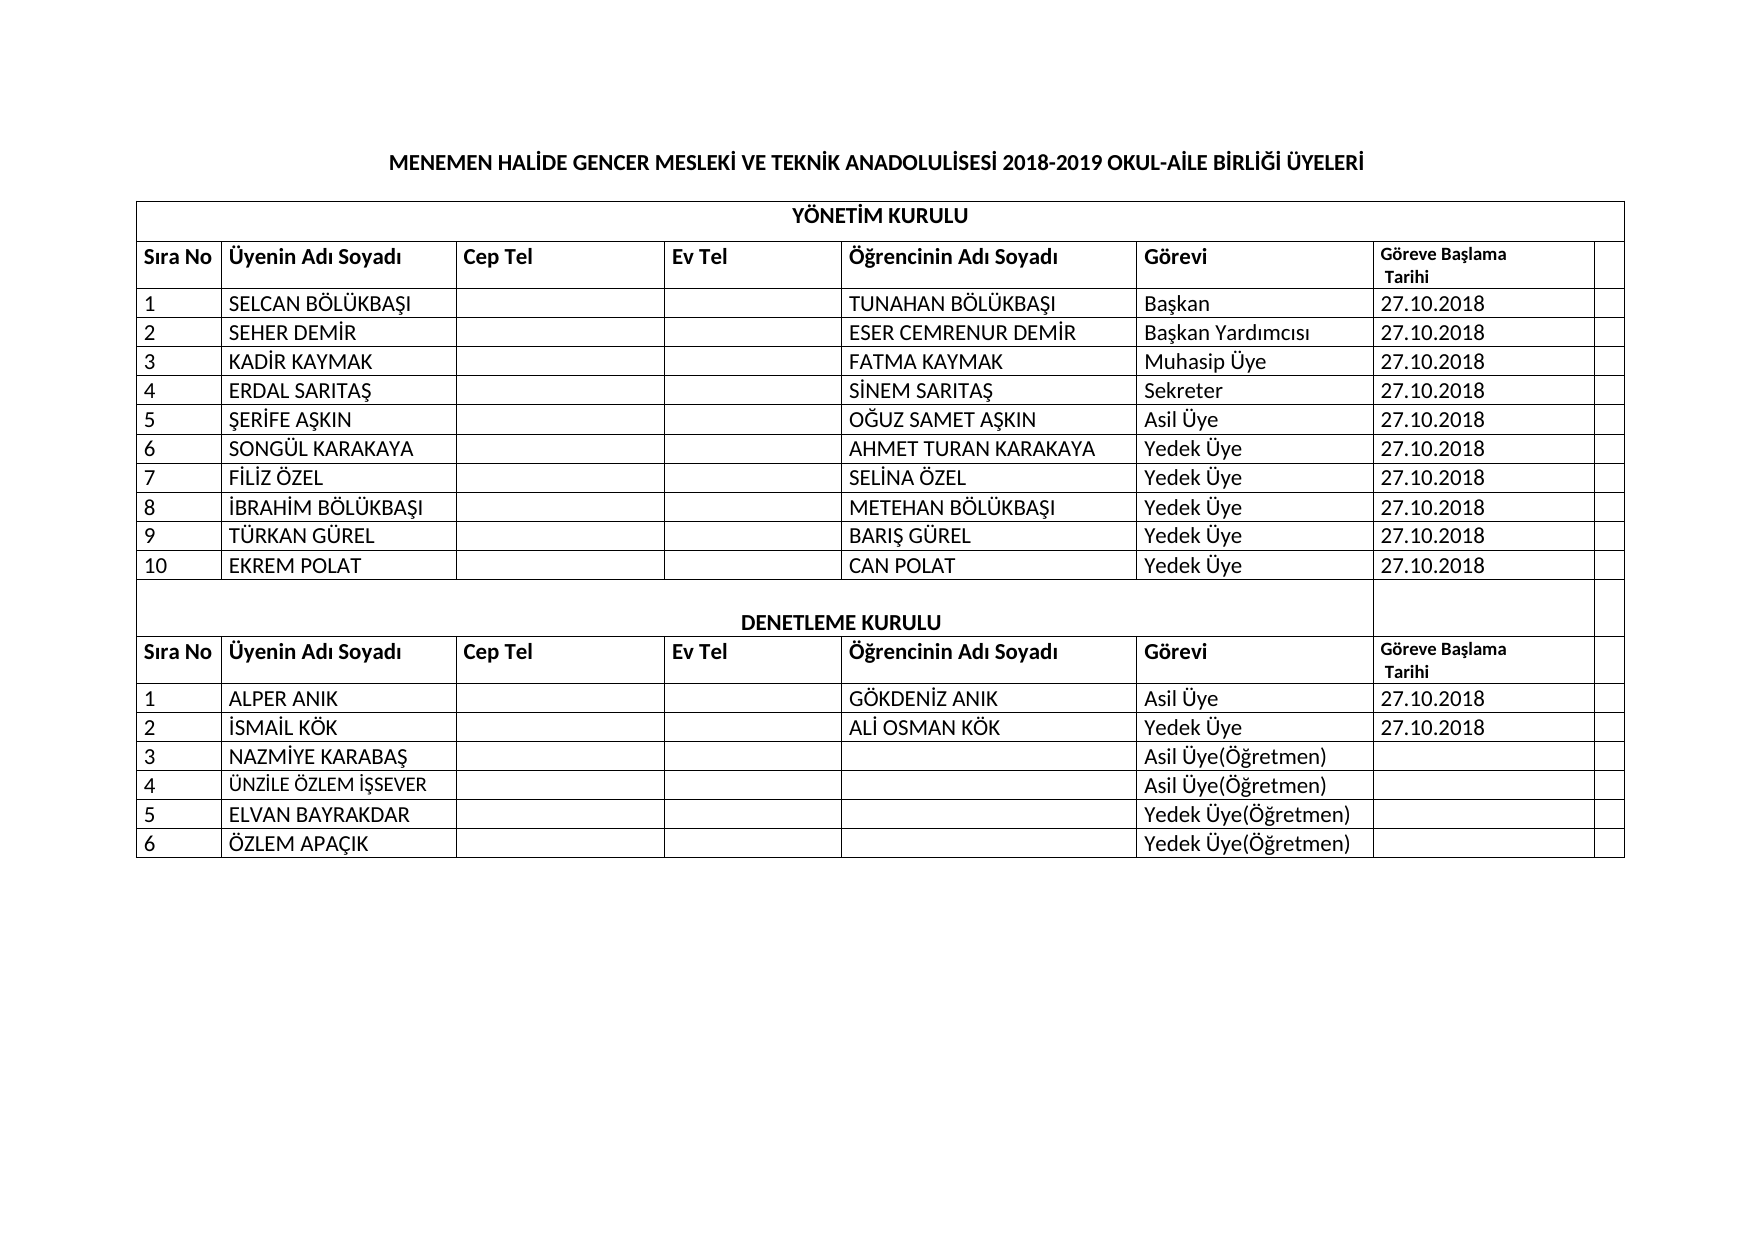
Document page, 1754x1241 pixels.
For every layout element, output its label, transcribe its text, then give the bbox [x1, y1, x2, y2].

table_cell 4 [137, 376, 221, 404]
table_cell [1595, 580, 1624, 636]
table_cell Görevi [1137, 242, 1373, 288]
table_cell KADİR KAYMAK [222, 347, 456, 375]
table_cell 27.10.2018 [1374, 713, 1594, 741]
table_cell [1595, 347, 1624, 375]
table_cell 2 [137, 713, 221, 741]
table_cell [457, 347, 664, 375]
table_cell 9 [137, 522, 221, 550]
table_cell [1595, 637, 1624, 683]
table_cell 3 [137, 742, 221, 770]
table_cell [665, 522, 841, 550]
table_cell [665, 493, 841, 521]
table_cell [1374, 742, 1594, 770]
table_cell SONGÜL KARAKAYA [222, 435, 456, 462]
table_cell [842, 742, 1136, 770]
table_cell 27.10.2018 [1374, 289, 1594, 317]
table_cell TUNAHAN BÖLÜKBAŞI [842, 289, 1136, 317]
table_cell [665, 464, 841, 492]
table_cell SEHER DEMİR [222, 318, 456, 346]
table_cell [457, 771, 664, 799]
table_cell 4 [137, 771, 221, 799]
table_cell ÖZLEM APAÇIK [222, 829, 456, 857]
table_cell [665, 684, 841, 712]
table_cell [1595, 551, 1624, 579]
table_cell ERDAL SARITAŞ [222, 376, 456, 404]
table_cell 2 [137, 318, 221, 346]
table_cell ESER CEMRENUR DEMİR [842, 318, 1136, 346]
table_cell [1595, 464, 1624, 492]
table_cell TÜRKAN GÜREL [222, 522, 456, 550]
table_header YÖNETİM KURULU [137, 202, 1624, 241]
table_cell Yedek Üye(Öğretmen) [1137, 829, 1373, 857]
table_cell 27.10.2018 [1374, 435, 1594, 462]
table_cell [665, 289, 841, 317]
table_cell [1595, 376, 1624, 404]
table_cell [457, 742, 664, 770]
table_cell [1595, 829, 1624, 857]
table_cell CAN POLAT [842, 551, 1136, 579]
table_cell [457, 376, 664, 404]
table_cell 5 [137, 800, 221, 828]
table_cell [457, 493, 664, 521]
table_cell SELİNA ÖZEL [842, 464, 1136, 492]
table_cell 6 [137, 829, 221, 857]
table_cell [1595, 713, 1624, 741]
table_cell METEHAN BÖLÜKBAŞI [842, 493, 1136, 521]
table_cell OĞUZ SAMET AŞKIN [842, 405, 1136, 433]
table_cell [1595, 742, 1624, 770]
table_cell [842, 800, 1136, 828]
table_cell Yedek Üye [1137, 551, 1373, 579]
table_cell Asil Üye(Öğretmen) [1137, 742, 1373, 770]
table_cell 27.10.2018 [1374, 376, 1594, 404]
table_cell [1374, 580, 1594, 636]
table_cell FATMA KAYMAK [842, 347, 1136, 375]
table_cell 27.10.2018 [1374, 551, 1594, 579]
table_cell 10 [137, 551, 221, 579]
table_cell ELVAN BAYRAKDAR [222, 800, 456, 828]
table_cell Asil Üye [1137, 684, 1373, 712]
table_cell EKREM POLAT [222, 551, 456, 579]
table_cell Öğrencinin Adı Soyadı [842, 242, 1136, 288]
table_cell ÜNZİLE ÖZLEM İŞSEVER [222, 771, 456, 799]
table_cell NAZMİYE KARABAŞ [222, 742, 456, 770]
table_cell 27.10.2018 [1374, 493, 1594, 521]
table_cell Yedek Üye [1137, 713, 1373, 741]
table_cell [1374, 829, 1594, 857]
table_cell [665, 318, 841, 346]
table_cell BARIŞ GÜREL [842, 522, 1136, 550]
table_cell [665, 551, 841, 579]
table_cell Yedek Üye [1137, 435, 1373, 462]
text MENEMEN HALİDE GENCER MESLEKİ VE TEKNİK ANADOLULİSESİ 2018-2019 OKUL-AİLE BİRLİĞİ ÜYELERİ [148, 148, 1606, 176]
table_cell Ev Tel [665, 637, 841, 683]
table_cell 27.10.2018 [1374, 318, 1594, 346]
table_cell FİLİZ ÖZEL [222, 464, 456, 492]
table_cell [665, 742, 841, 770]
table_cell 27.10.2018 [1374, 405, 1594, 433]
table_cell [665, 435, 841, 462]
table_cell [842, 829, 1136, 857]
table_cell 3 [137, 347, 221, 375]
table_cell [1595, 771, 1624, 799]
table_cell [1595, 405, 1624, 433]
table_cell Sekreter [1137, 376, 1373, 404]
table_cell Asil Üye(Öğretmen) [1137, 771, 1373, 799]
table_cell [665, 713, 841, 741]
table_cell [457, 522, 664, 550]
table_cell 8 [137, 493, 221, 521]
table_cell Başkan Yardımcısı [1137, 318, 1373, 346]
table_cell 6 [137, 435, 221, 462]
table_cell SELCAN BÖLÜKBAŞI [222, 289, 456, 317]
table_cell 27.10.2018 [1374, 684, 1594, 712]
table_cell [457, 684, 664, 712]
table_cell ALPER ANIK [222, 684, 456, 712]
table_cell [842, 771, 1136, 799]
table_cell [1374, 771, 1594, 799]
table_cell Üyenin Adı Soyadı [222, 637, 456, 683]
table_cell DENETLEME KURULU [137, 580, 1373, 636]
table_cell [457, 713, 664, 741]
table_cell Yedek Üye [1137, 522, 1373, 550]
table_cell [1595, 800, 1624, 828]
table_cell [1595, 522, 1624, 550]
table_cell [457, 829, 664, 857]
table_cell Cep Tel [457, 242, 664, 288]
table_cell Asil Üye [1137, 405, 1373, 433]
table_cell [457, 435, 664, 462]
table_cell Yedek Üye(Öğretmen) [1137, 800, 1373, 828]
table_cell 5 [137, 405, 221, 433]
table_cell Yedek Üye [1137, 493, 1373, 521]
table_cell [457, 464, 664, 492]
table_cell GÖKDENİZ ANIK [842, 684, 1136, 712]
table_cell ALİ OSMAN KÖK [842, 713, 1136, 741]
table_cell Ev Tel [665, 242, 841, 288]
table_cell Görevi [1137, 637, 1373, 683]
table_cell [457, 405, 664, 433]
table_cell AHMET TURAN KARAKAYA [842, 435, 1136, 462]
table_cell 1 [137, 289, 221, 317]
table_cell SİNEM SARITAŞ [842, 376, 1136, 404]
table_cell [1595, 493, 1624, 521]
table_cell [1595, 242, 1624, 288]
table_cell Yedek Üye [1137, 464, 1373, 492]
table_cell İSMAİL KÖK [222, 713, 456, 741]
table_cell İBRAHİM BÖLÜKBAŞI [222, 493, 456, 521]
table_cell [665, 771, 841, 799]
table_cell 27.10.2018 [1374, 464, 1594, 492]
table_cell ŞERİFE AŞKIN [222, 405, 456, 433]
table_cell [457, 318, 664, 346]
table_cell [665, 800, 841, 828]
table_cell 1 [137, 684, 221, 712]
table_cell 7 [137, 464, 221, 492]
table_cell [457, 800, 664, 828]
table_cell [1595, 318, 1624, 346]
table_cell [665, 347, 841, 375]
table_cell 27.10.2018 [1374, 522, 1594, 550]
table_cell Sıra No [137, 242, 221, 288]
table_cell Başkan [1137, 289, 1373, 317]
table_cell [1374, 800, 1594, 828]
table_cell [457, 551, 664, 579]
table_cell Öğrencinin Adı Soyadı [842, 637, 1136, 683]
table_cell Göreve Başlama Tarihi [1374, 242, 1594, 288]
table_cell [1595, 684, 1624, 712]
table_cell [665, 829, 841, 857]
table_cell 27.10.2018 [1374, 347, 1594, 375]
table_cell [1595, 289, 1624, 317]
table_cell Sıra No [137, 637, 221, 683]
table_cell [665, 405, 841, 433]
table_cell [457, 289, 664, 317]
table_cell [665, 376, 841, 404]
table_cell Muhasip Üye [1137, 347, 1373, 375]
table_cell Cep Tel [457, 637, 664, 683]
table_cell [1595, 435, 1624, 462]
table_cell Üyenin Adı Soyadı [222, 242, 456, 288]
table_cell Göreve Başlama Tarihi [1374, 637, 1594, 683]
